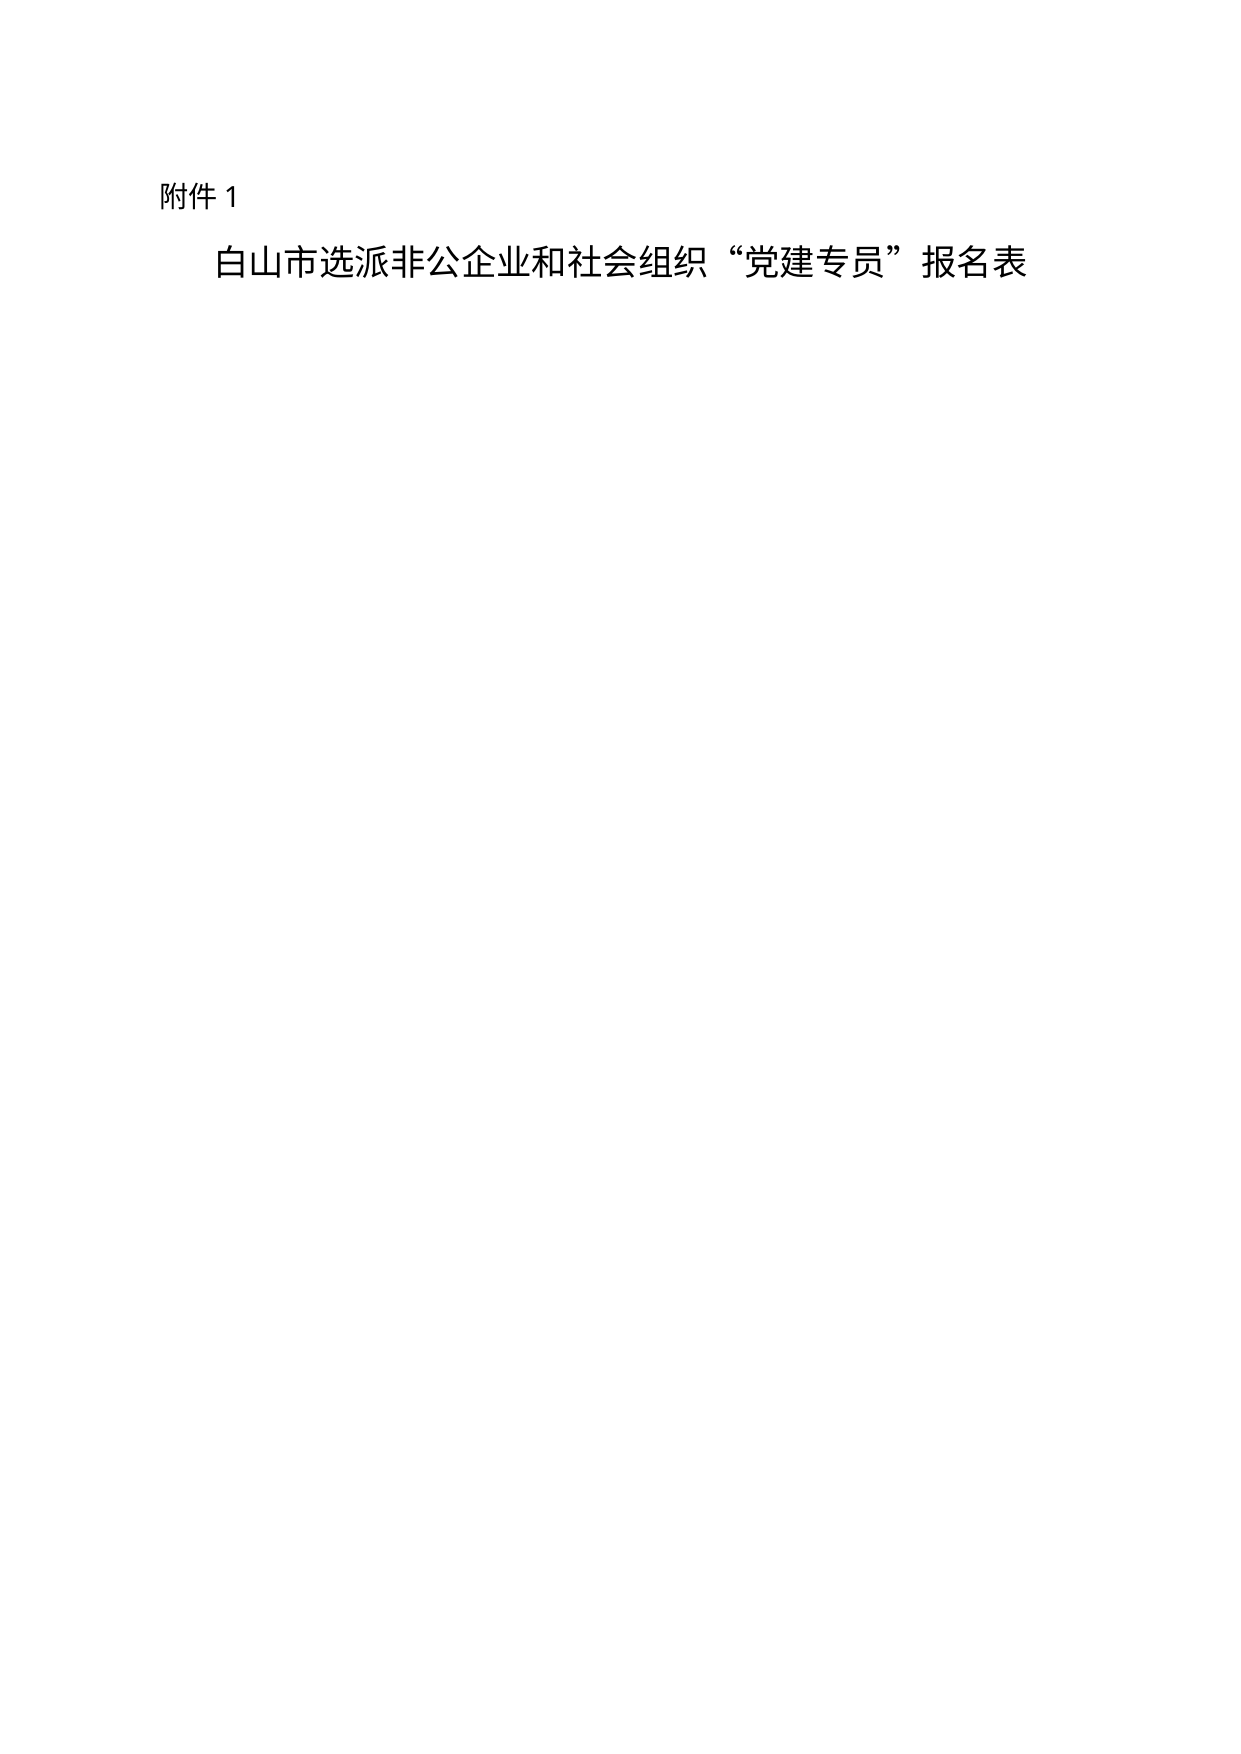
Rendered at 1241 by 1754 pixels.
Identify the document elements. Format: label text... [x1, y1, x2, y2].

text 附件1 [159, 162, 1081, 227]
text 白山市选派非公企业和社会组织“党建专员”报名表 [159, 227, 1081, 292]
